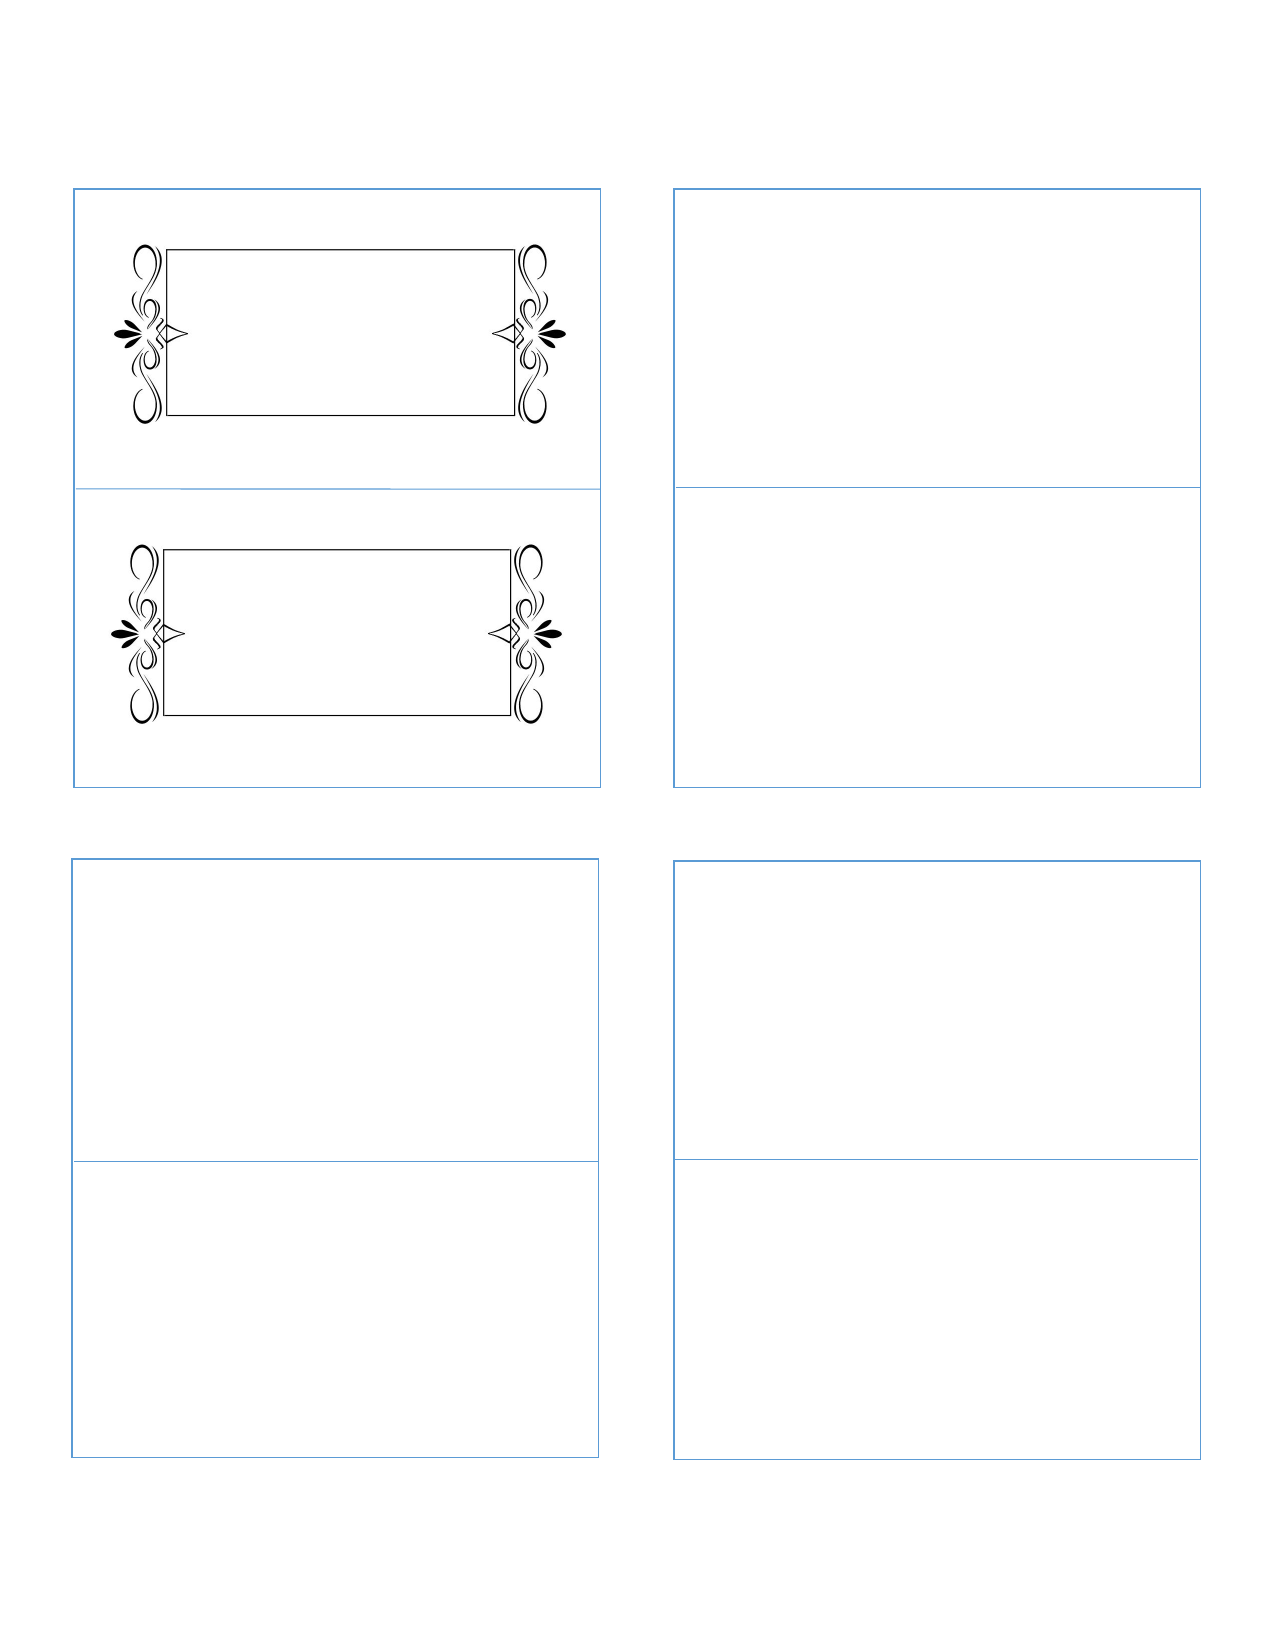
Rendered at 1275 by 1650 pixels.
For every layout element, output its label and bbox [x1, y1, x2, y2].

picture [108, 541, 564, 726]
picture [111, 241, 568, 426]
